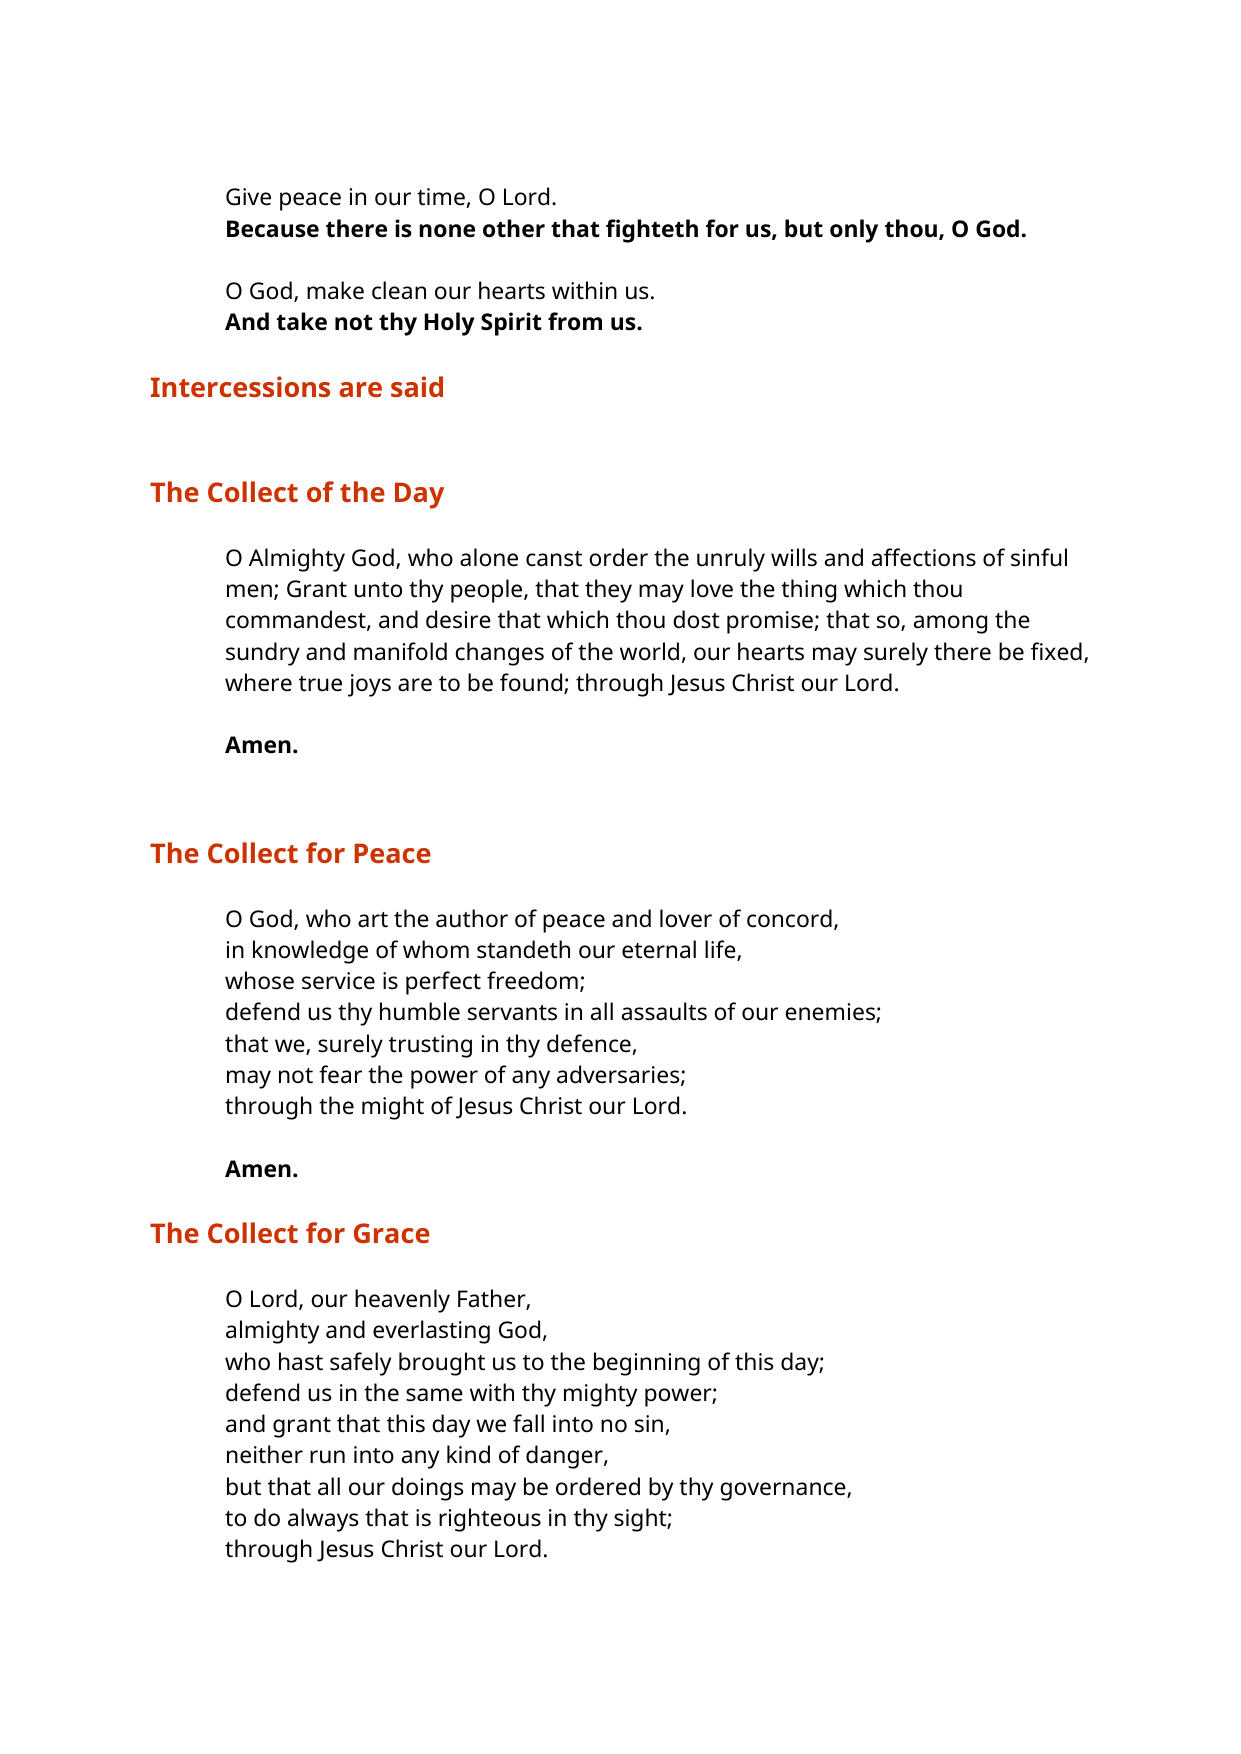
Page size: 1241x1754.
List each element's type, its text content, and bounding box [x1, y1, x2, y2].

text but that all our doings may be ordered by thy governance, [225, 1471, 1090, 1502]
text may not fear the power of any adversaries; [225, 1059, 1090, 1090]
text neither run into any kind of danger, [225, 1439, 1090, 1471]
text O God, who art the author of peace and lover of concord, [225, 902, 1090, 934]
text through Jesus Christ our Lord. [225, 1533, 1090, 1564]
text O Almighty God, who alone canst order the unruly wills and affections of sinful men; Grant unto thy people, that they may love the thing which thou commandest, and desire that which thou dost promise; that so, among the sundry and manifold changes of the world, our hearts may surely there be fixed, where true joys are to be found; through Jesus Christ our Lord. [225, 542, 1090, 698]
text The Collect for Peace [150, 834, 1090, 871]
text defend us thy humble servants in all assaults of our enemies; [225, 996, 1090, 1027]
text Amen. [225, 1152, 1090, 1184]
text and grant that this day we fall into no sin, [225, 1408, 1090, 1439]
text defend us in the same with thy mighty power; [225, 1377, 1090, 1408]
text Amen. [225, 729, 1090, 761]
text Because there is none other that fighteth for us, but only thou, O God. [225, 212, 1090, 244]
text Give peace in our time, O Lord. [225, 181, 1090, 212]
text to do always that is righteous in thy sight; [225, 1502, 1090, 1533]
text The Collect for Grace [150, 1215, 1090, 1252]
text whose service is perfect freedom; [225, 965, 1090, 996]
text almighty and everlasting God, [225, 1314, 1090, 1346]
text who hast safely brought us to the beginning of this day; [225, 1346, 1090, 1377]
text that we, surely trusting in thy defence, [225, 1027, 1090, 1059]
text Intercessions are said [150, 369, 1090, 406]
text O Lord, our heavenly Father, [225, 1283, 1090, 1314]
text in knowledge of whom standeth our eternal life, [225, 934, 1090, 965]
text through the might of Jesus Christ our Lord. [225, 1090, 1090, 1121]
text The Collect of the Day [150, 474, 1090, 511]
text O God, make clean our hearts within us. [225, 275, 1090, 306]
text And take not thy Holy Spirit from us. [225, 306, 1090, 337]
